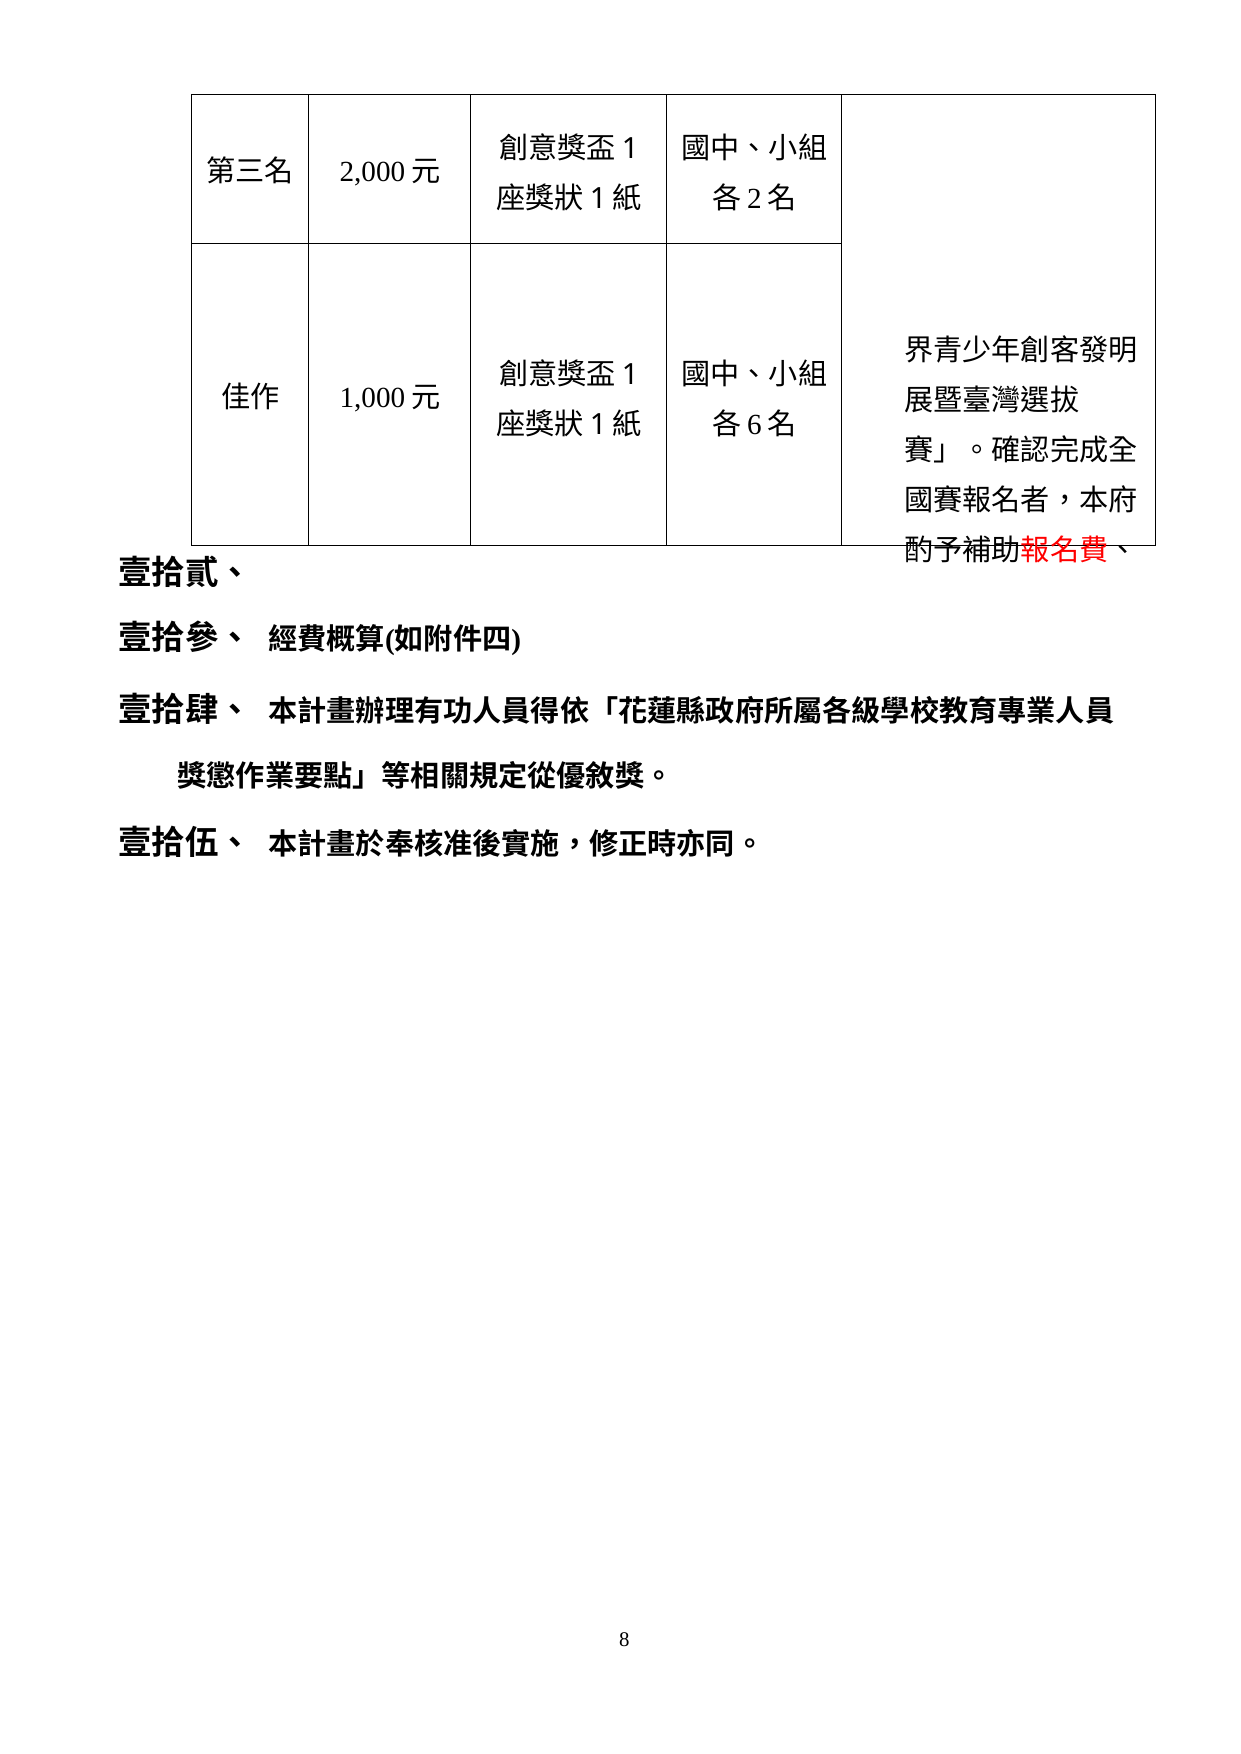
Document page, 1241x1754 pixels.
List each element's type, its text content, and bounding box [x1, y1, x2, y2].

subtitle 本計畫辦理有功人員得依「花蓮縣政府所屬各級學校教育專業人員獎懲作業要點」等相關規定從優敘獎。 [118, 683, 1122, 795]
table_cell 國中、小組各6名 [667, 244, 841, 545]
table_cell 佳作 [192, 244, 308, 545]
table_cell 1,000元 [309, 244, 470, 545]
table_cell 國中、小組各2名 [667, 95, 841, 243]
subtitle 經費概算(如附件四) [118, 611, 1122, 659]
table_cell 2,000元 [309, 95, 470, 243]
table_cell 創意獎盃1座獎狀1紙 [471, 244, 666, 545]
table_cell 創意獎盃1座獎狀1紙 [471, 95, 666, 243]
subtitle 本計畫於奉核准後實施，修正時亦同。 [118, 816, 1122, 864]
table_cell 第三名 [192, 95, 308, 243]
